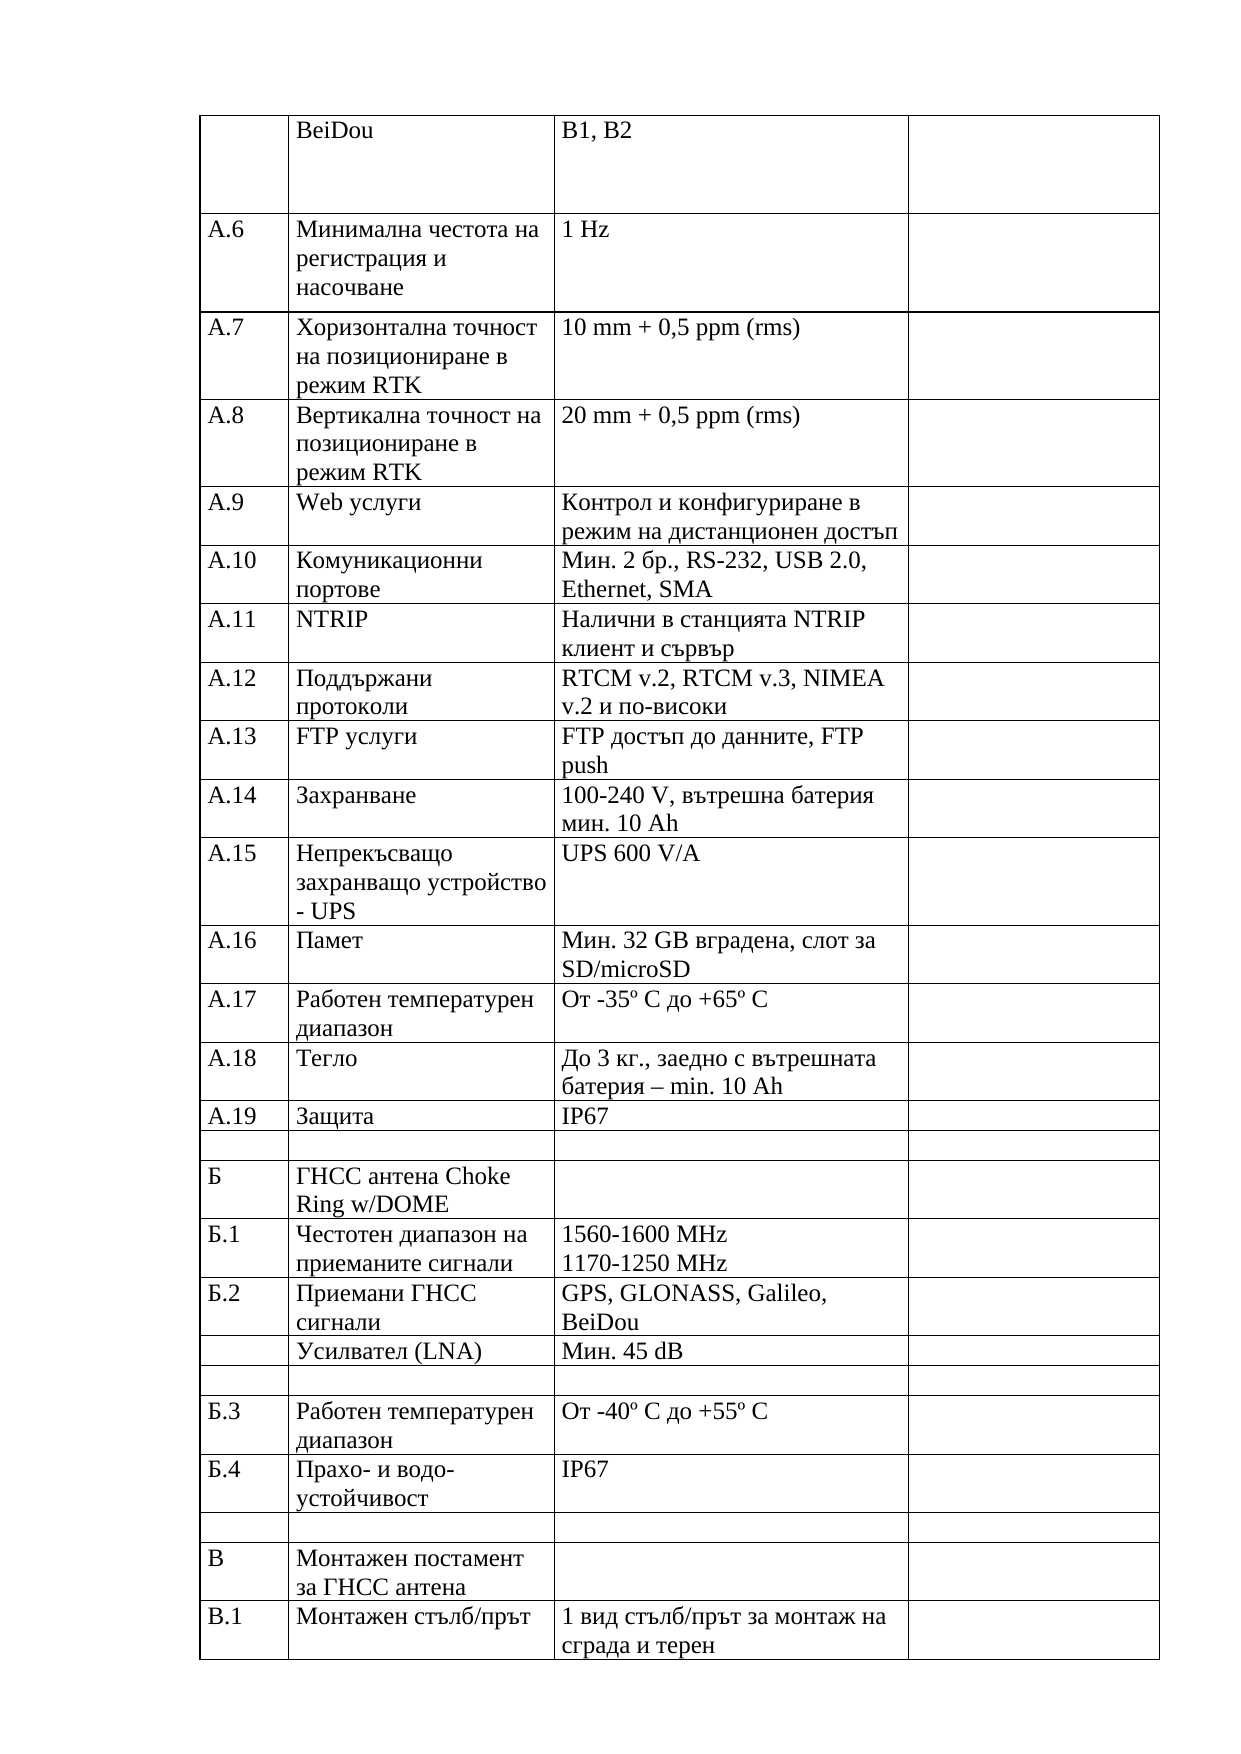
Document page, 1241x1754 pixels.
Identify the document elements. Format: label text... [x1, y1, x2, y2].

table_cell А.18 [201, 1043, 288, 1100]
table_cell 1560-1600 MHz 1170-1250 MHz [555, 1219, 908, 1277]
table_cell Защита [289, 1101, 554, 1130]
table_cell Б.2 [201, 1278, 288, 1335]
table_cell BeiDou [289, 116, 554, 213]
table_cell [909, 546, 1159, 603]
table_cell [289, 1513, 554, 1542]
table_cell Web услуги [289, 487, 554, 544]
table_cell [909, 1366, 1159, 1395]
table_cell [909, 604, 1159, 662]
table_cell Б.1 [201, 1219, 288, 1277]
table_cell IP67 [555, 1455, 908, 1512]
table_cell Б.3 [201, 1396, 288, 1453]
table_cell [555, 1366, 908, 1395]
table_cell Захранване [289, 780, 554, 837]
table_cell [909, 1601, 1159, 1659]
table_cell 1 Hz [555, 214, 908, 311]
table_cell Прахо- и водо-устойчивост [289, 1455, 554, 1512]
table_cell А.10 [201, 546, 288, 603]
table_cell А.19 [201, 1101, 288, 1130]
table_cell FTP достъп до данните, FTP push [555, 721, 908, 779]
table_cell Тегло [289, 1043, 554, 1100]
table_cell [201, 1131, 288, 1160]
table_cell [289, 1131, 554, 1160]
table_cell [555, 1543, 908, 1600]
table_cell [909, 1043, 1159, 1100]
table_cell [909, 1161, 1159, 1218]
table_cell Комуникационни портове [289, 546, 554, 603]
table_cell От -40º С до +55º С [555, 1396, 908, 1453]
table_cell А.15 [201, 838, 288, 924]
table_cell Хоризонтална точност на позициониране в режим RTK [289, 313, 554, 399]
table_cell Работен температурен диапазон [289, 1396, 554, 1453]
table_cell [909, 1219, 1159, 1277]
table_cell A.13 [201, 721, 288, 779]
table_cell [909, 984, 1159, 1042]
table_cell [909, 400, 1159, 486]
table_cell [555, 1513, 908, 1542]
table_cell 20 mm + 0,5 ppm (rms) [555, 400, 908, 486]
table_cell [201, 116, 288, 213]
table_cell Памет [289, 926, 554, 983]
table_cell [555, 1161, 908, 1218]
table_cell [909, 1513, 1159, 1542]
table_cell UPS 600 V/A [555, 838, 908, 924]
table_cell Контрол и конфигуриране в режим на дистанционен достъп [555, 487, 908, 544]
table_cell ГНСС антена Choke Ring w/DOME [289, 1161, 554, 1218]
table_cell A.11 [201, 604, 288, 662]
table_cell Монтажен постамент за ГНСС антена [289, 1543, 554, 1600]
table_cell [909, 1131, 1159, 1160]
table_cell От -35º С до +65º С [555, 984, 908, 1042]
table_cell [201, 1336, 288, 1365]
table_cell A.8 [201, 400, 288, 486]
table_cell 100-240 V, вътрешна батерия мин. 10 Аh [555, 780, 908, 837]
table_cell Монтажен стълб/прът [289, 1601, 554, 1659]
table_cell Усилвател (LNA) [289, 1336, 554, 1365]
table_cell [555, 1131, 908, 1160]
table_cell [909, 721, 1159, 779]
table_cell [909, 1336, 1159, 1365]
table_cell Работен температурен диапазон [289, 984, 554, 1042]
table_cell [289, 1366, 554, 1395]
table_cell RTCM v.2, RTCM v.3, NIMEA v.2 и по-високи [555, 663, 908, 720]
table_cell [909, 1396, 1159, 1453]
table_cell Мин. 32 GB вградена, слот за SD/microSD [555, 926, 908, 983]
table_cell [909, 838, 1159, 924]
table_cell А.7 [201, 313, 288, 399]
table_cell Вертикална точност на позициониране в режим RTK [289, 400, 554, 486]
table_cell [909, 214, 1159, 311]
table_cell A.14 [201, 780, 288, 837]
table_cell [909, 313, 1159, 399]
table_cell B1, B2 [555, 116, 908, 213]
table_cell Б.4 [201, 1455, 288, 1512]
table_cell Налични в станцията NTRIP клиент и сървър [555, 604, 908, 662]
table_cell Приемани ГНСС сигнали [289, 1278, 554, 1335]
table_cell A.12 [201, 663, 288, 720]
table_cell A.16 [201, 926, 288, 983]
table_cell [909, 1543, 1159, 1600]
table_cell Мин. 2 бр., RS-232, USB 2.0, Ethernet, SMA [555, 546, 908, 603]
table_cell 1 вид стълб/прът за монтаж на сграда и терен [555, 1601, 908, 1659]
table_cell [909, 663, 1159, 720]
table_cell Минимална честота на регистрация и насочване [289, 214, 554, 311]
table_cell IP67 [555, 1101, 908, 1130]
table_cell Поддържани протоколи [289, 663, 554, 720]
table_cell 10 mm + 0,5 ppm (rms) [555, 313, 908, 399]
table_cell В [201, 1543, 288, 1600]
table_cell A.9 [201, 487, 288, 544]
table_cell NTRIP [289, 604, 554, 662]
table_cell [909, 1278, 1159, 1335]
table_cell Непрекъсващо захранващо устройство - UPS [289, 838, 554, 924]
table_cell GPS, GLONASS, Galileo, BeiDou [555, 1278, 908, 1335]
table_cell A.6 [201, 214, 288, 311]
table_cell [909, 1101, 1159, 1130]
table_cell A.17 [201, 984, 288, 1042]
table_cell Мин. 45 dB [555, 1336, 908, 1365]
table_cell [909, 780, 1159, 837]
table_cell До 3 кг., заедно с вътрешната батерия – min. 10 Ah [555, 1043, 908, 1100]
table_cell [909, 1455, 1159, 1512]
table_cell [909, 487, 1159, 544]
table_cell Честотен диапазон на приеманите сигнали [289, 1219, 554, 1277]
table_cell [201, 1366, 288, 1395]
table_cell FTP услуги [289, 721, 554, 779]
table_cell [909, 116, 1159, 213]
table_cell В.1 [201, 1601, 288, 1659]
table_cell [909, 926, 1159, 983]
table_cell [201, 1513, 288, 1542]
table_cell Б [201, 1161, 288, 1218]
